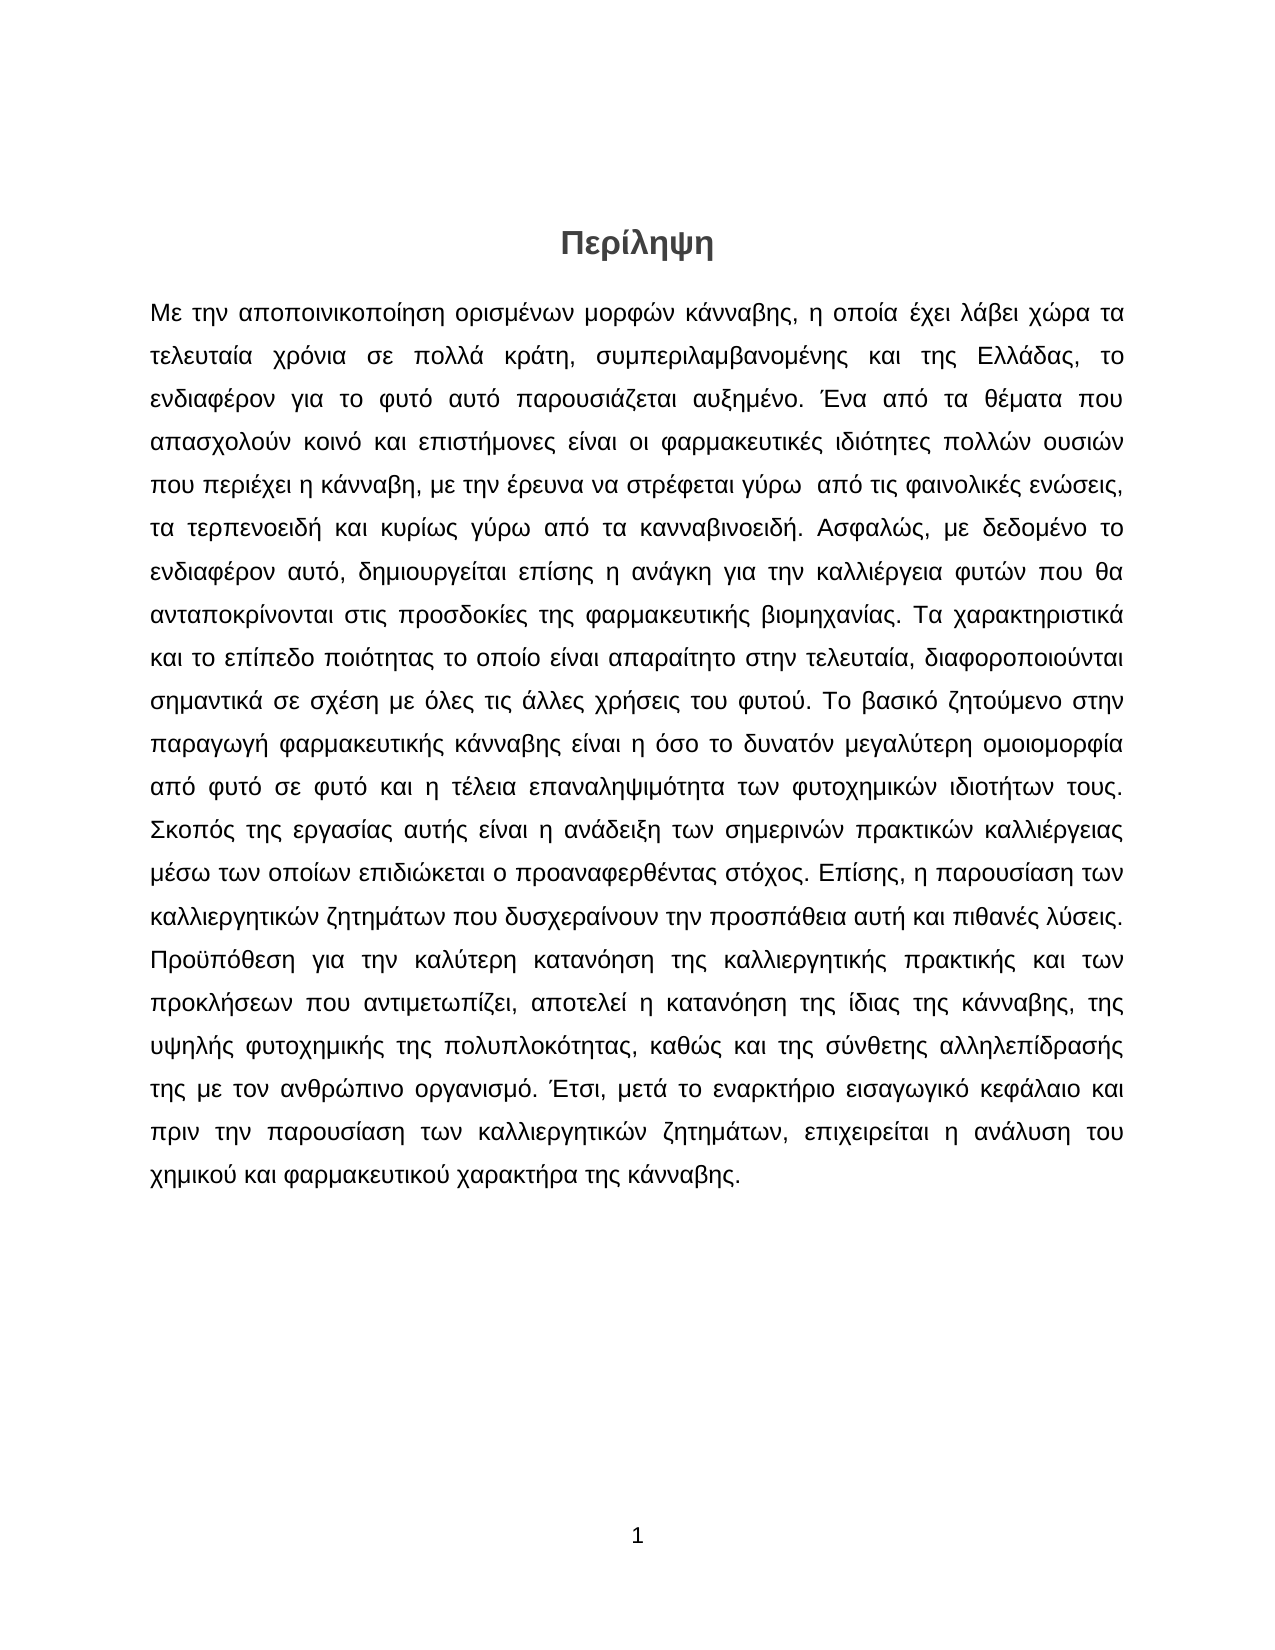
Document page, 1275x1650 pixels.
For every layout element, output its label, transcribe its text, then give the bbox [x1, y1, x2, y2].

text Με την αποποινικοποίηση ορισμένων μορφών κάνναβης, η οποία έχει λάβει χώρα τα τελευταία χρόνια σε πολλά κράτη, συμπεριλαμβανομένης και της Ελλάδας, το ενδιαφέρον για το φυτό αυτό παρουσιάζεται αυξημένο. Ένα από τα θέματα που απασχολούν κοινό και επιστήμονες είναι οι φαρμακευτικές ιδιότητες πολλών ουσιών που περιέχει η κάνναβη, με την έρευνα να στρέφεται γύρω από τις φαινολικές ενώσεις, τα τερπενοειδή και κυρίως γύρω από τα κανναβινοειδή. Ασφαλώς, με δεδομένο το ενδιαφέρον αυτό, δημιουργείται επίσης η ανάγκη για την καλλιέργεια φυτών που θα ανταποκρίνονται στις προσδοκίες της φαρμακευτικής βιομηχανίας. Τα χαρακτηριστικά και το επίπεδο ποιότητας το οποίο είναι απαραίτητο στην τελευταία, διαφοροποιούνται σημαντικά σε σχέση με όλες τις άλλες χρήσεις του φυτού. Το βασικό ζητούμενο στην παραγωγή φαρμακευτικής κάνναβης είναι η όσο το δυνατόν μεγαλύτερη ομοιομορφία από φυτό σε φυτό και η τέλεια επαναληψιμότητα των φυτοχημικών ιδιοτήτων τους. Σκοπός της εργασίας αυτής είναι η ανάδειξη των σημερινών πρακτικών καλλιέργειας μέσω των οποίων επιδιώκεται ο προαναφερθέντας στόχος. Επίσης, η παρουσίαση των καλλιεργητικών ζητημάτων που δυσχεραίνουν την προσπάθεια αυτή και πιθανές λύσεις. Προϋπόθεση για την καλύτερη κατανόηση της καλλιεργητικής πρακτικής και των προκλήσεων που αντιμετωπίζει, αποτελεί η κατανόηση της ίδιας της κάνναβης, της υψηλής φυτοχημικής της πολυπλοκότητας, καθώς και της σύνθετης αλληλεπίδρασής της με τον ανθρώπινο οργανισμό. Έτσι, μετά το εναρκτήριο εισαγωγικό κεφάλαιο και πριν την παρουσίαση των καλλιεργητικών ζητημάτων, επιχειρείται η ανάλυση του χημικού και φαρμακευτικού χαρακτήρα της κάνναβης. [150, 298, 1125, 1189]
subtitle Περίληψη [150, 223, 1125, 262]
